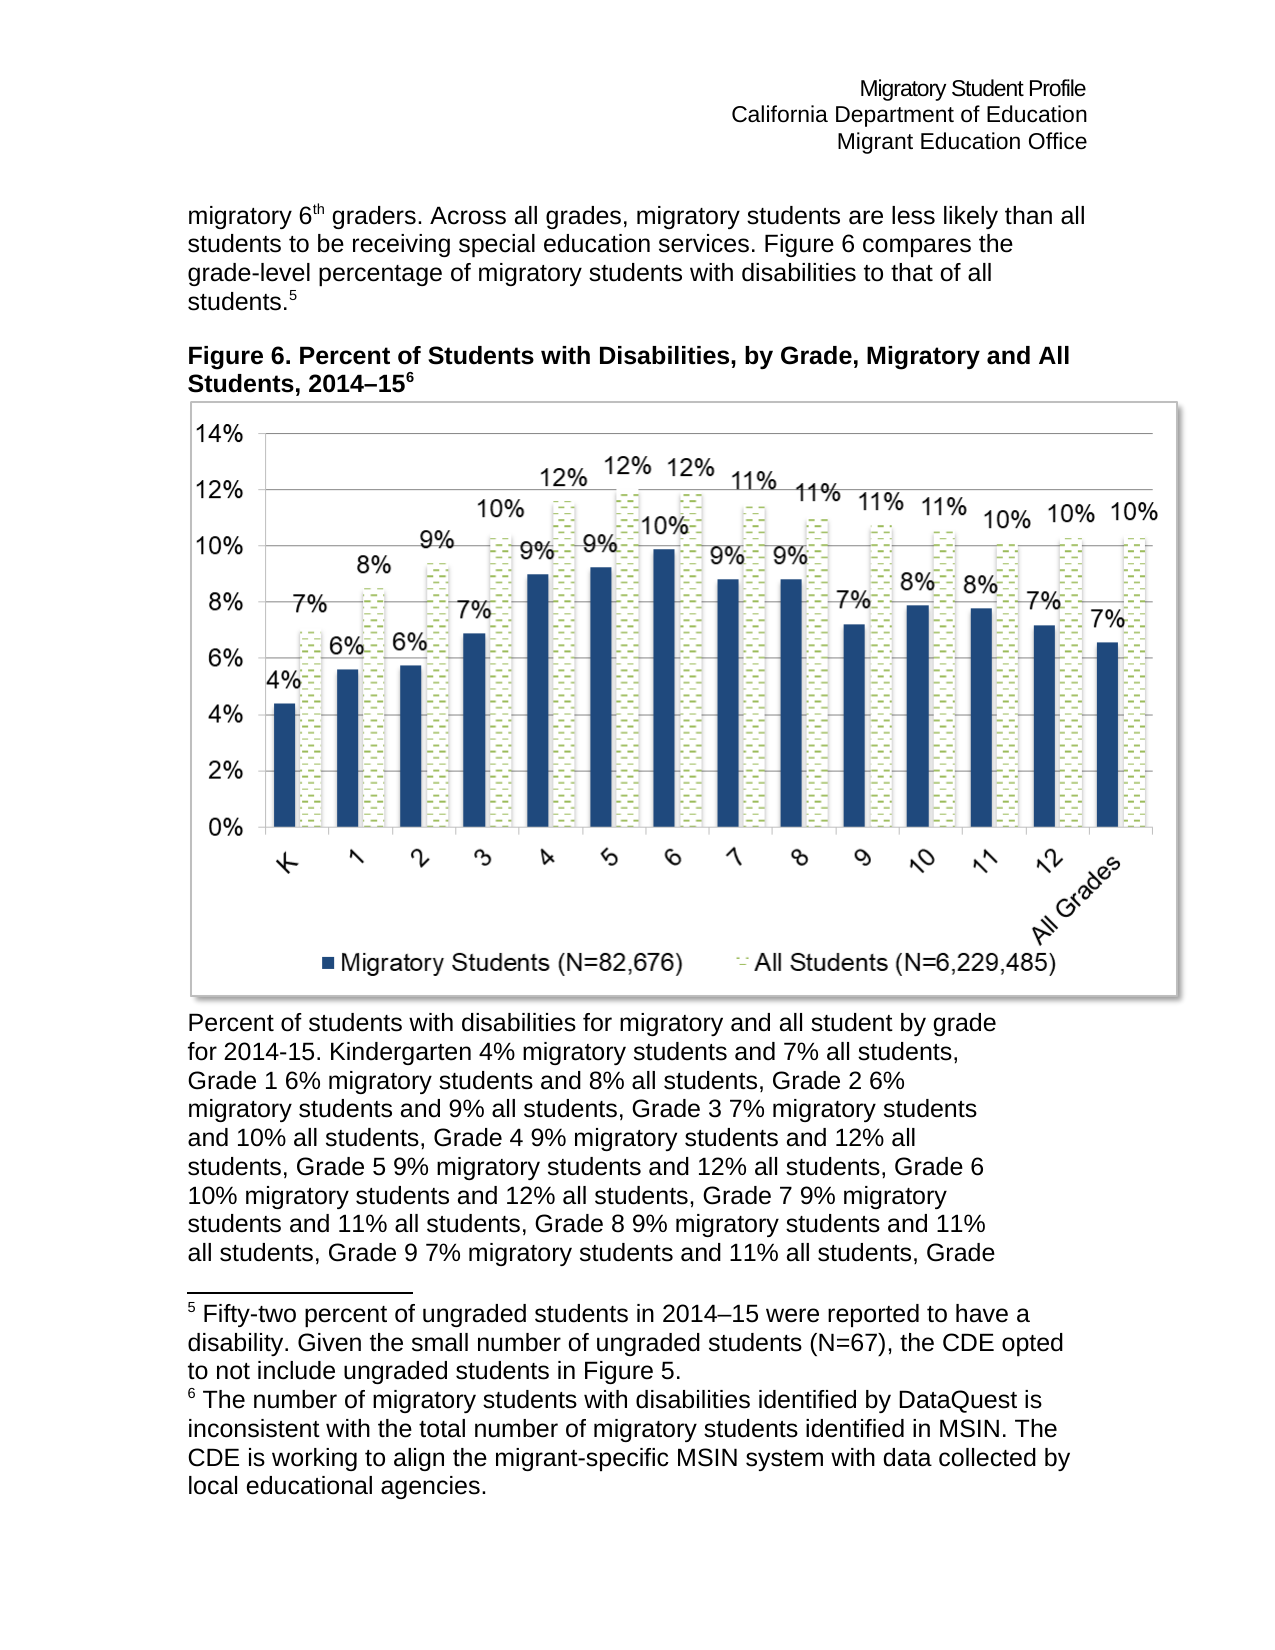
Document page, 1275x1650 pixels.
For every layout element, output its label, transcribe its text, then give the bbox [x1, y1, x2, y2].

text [187, 1009, 1012, 1267]
subtitle Figure 6. Percent of Students with Disabilities, by Grade, Migratory and All Students, 2014–15 [187, 341, 1087, 398]
picture [187, 398, 1190, 1009]
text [187, 201, 1087, 316]
